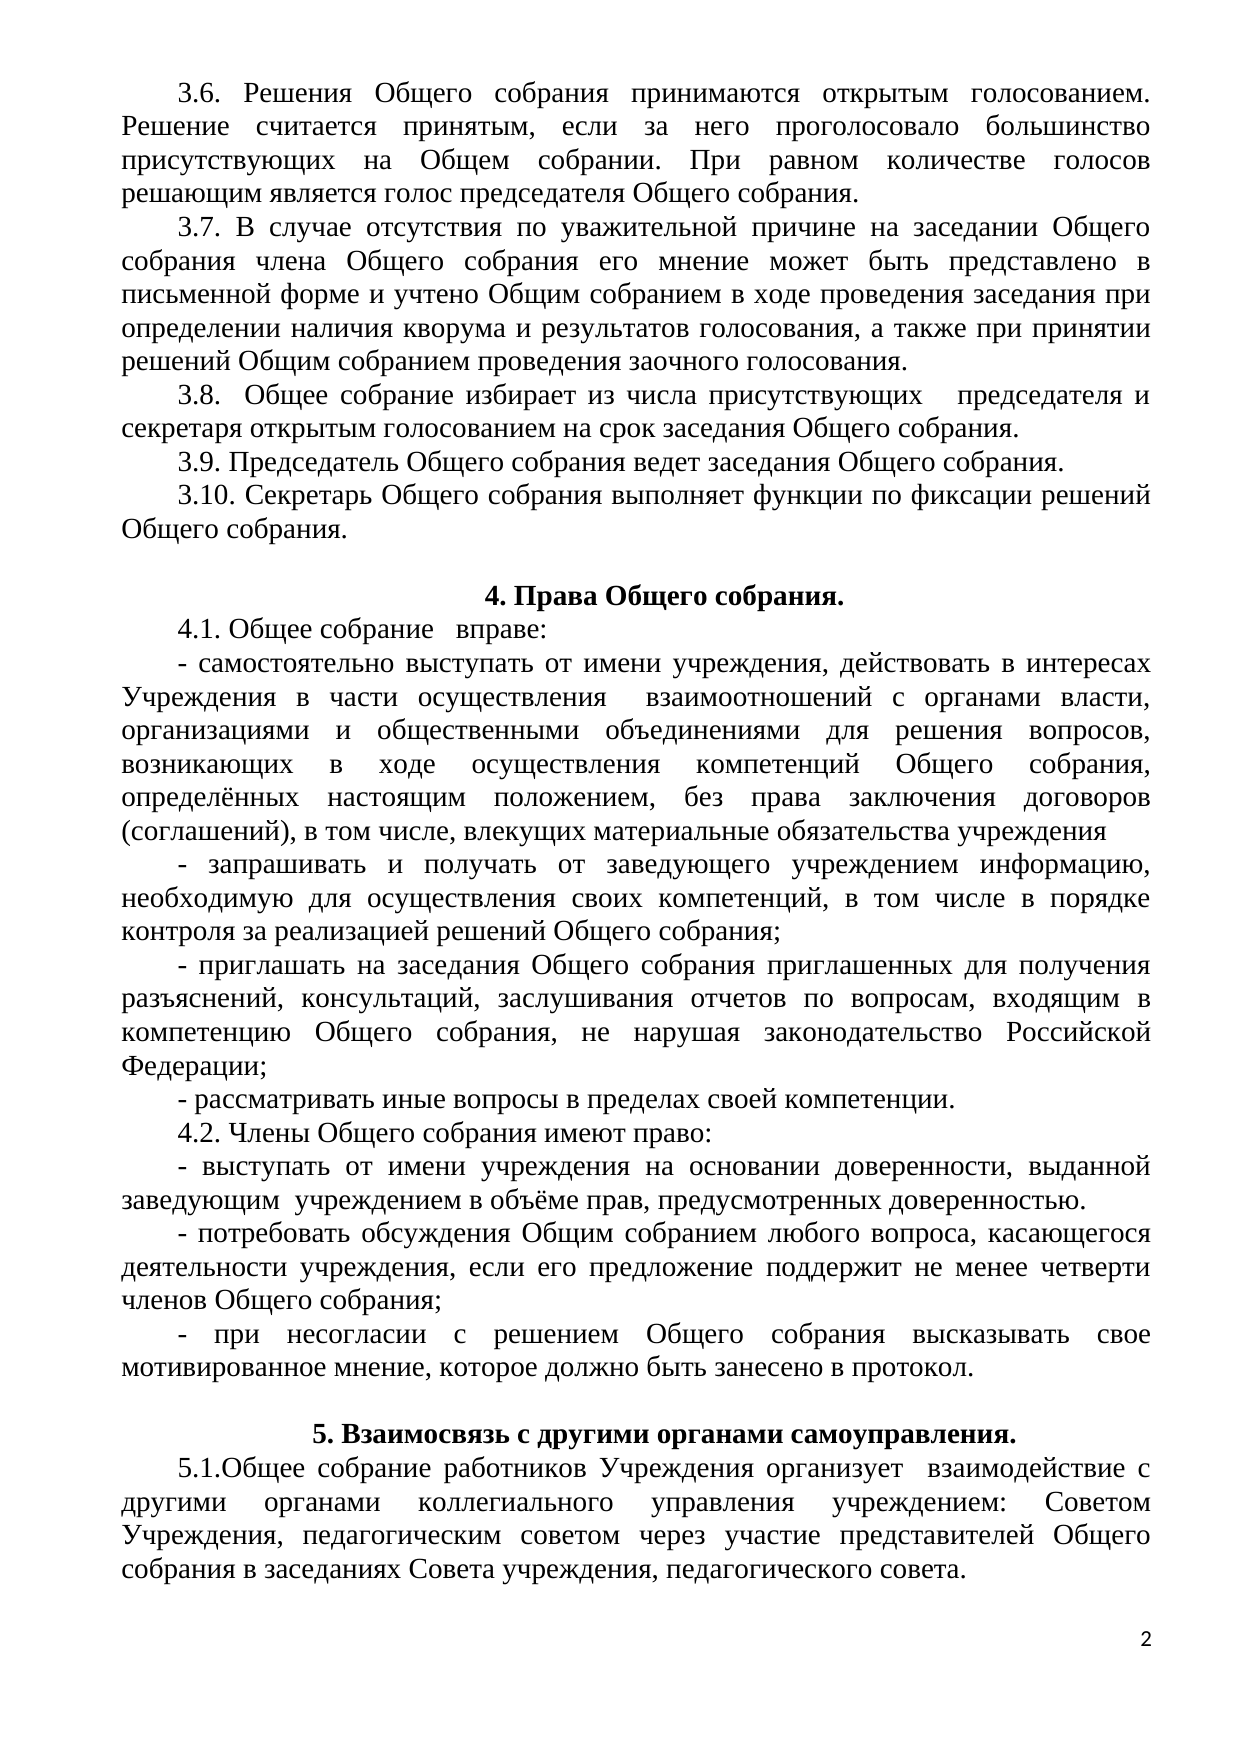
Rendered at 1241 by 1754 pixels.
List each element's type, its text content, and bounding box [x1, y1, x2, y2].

text 3.7. В случае отсутствия по уважительной причине на заседании Общего собрания члена Общего собрания его мнение может быть представлено в письменной форме и учтено Общим собранием в ходе проведения заседания при определении наличия кворума и результатов голосования, а также при принятии решений Общим собранием проведения заочного голосования. [121, 209, 1152, 377]
text 4. Права Общего собрания. [121, 578, 1152, 612]
text 5.1.Общее собрание работников Учреждения организует взаимодействие с другими органами коллегиального управления учреждением: Советом Учреждения, педагогическим советом через участие представителей Общего собрания в заседаниях Совета учреждения, педагогического совета. [121, 1450, 1152, 1584]
text 3.9. Председатель Общего собрания ведет заседания Общего собрания. [121, 444, 1152, 477]
text 4.2. Члены Общего собрания имеют право: [121, 1115, 1152, 1148]
text - при несогласии с решением Общего собрания высказывать свое мотивированное мнение, которое должно быть занесено в протокол. [121, 1316, 1152, 1383]
text 3.10. Секретарь Общего собрания выполняет функции по фиксации решений Общего собрания. [121, 477, 1152, 544]
text - запрашивать и получать от заведующего учреждением информацию, необходимую для осуществления своих компетенций, в том числе в порядке контроля за реализацией решений Общего собрания; [121, 846, 1152, 947]
text - рассматривать иные вопросы в пределах своей компетенции. [121, 1081, 1152, 1115]
text - приглашать на заседания Общего собрания приглашенных для получения разъяснений, консультаций, заслушивания отчетов по вопросам, входящим в компетенцию Общего собрания, не нарушая законодательство Российской Федерации; [121, 947, 1152, 1081]
text - потребовать обсуждения Общим собранием любого вопроса, касающегося деятельности учреждения, если его предложение поддержит не менее четверти членов Общего собрания; [121, 1215, 1152, 1316]
text 3.8. Общее собрание избирает из числа присутствующих председателя и секретаря открытым голосованием на срок заседания Общего собрания. [121, 377, 1152, 444]
text - выступать от имени учреждения на основании доверенности, выданной заведующим учреждением в объёме прав, предусмотренных доверенностью. [121, 1148, 1152, 1215]
text 4.1. Общее собрание вправе: [121, 612, 1152, 645]
text - самостоятельно выступать от имени учреждения, действовать в интересах Учреждения в части осуществления взаимоотношений с органами власти, организациями и общественными объединениями для решения вопросов, возникающих в ходе осуществления компетенций Общего собрания, определённых настоящим положением, без права заключения договоров (соглашений), в том числе, влекущих материальные обязательства учреждения [121, 645, 1152, 846]
text 3.6. Решения Общего собрания принимаются открытым голосованием. Решение считается принятым, если за него проголосовало большинство присутствующих на Общем собрании. При равном количестве голосов решающим является голос председателя Общего собрания. [121, 75, 1152, 209]
text 5. Взаимосвязь с другими органами самоуправления. [121, 1417, 1152, 1450]
